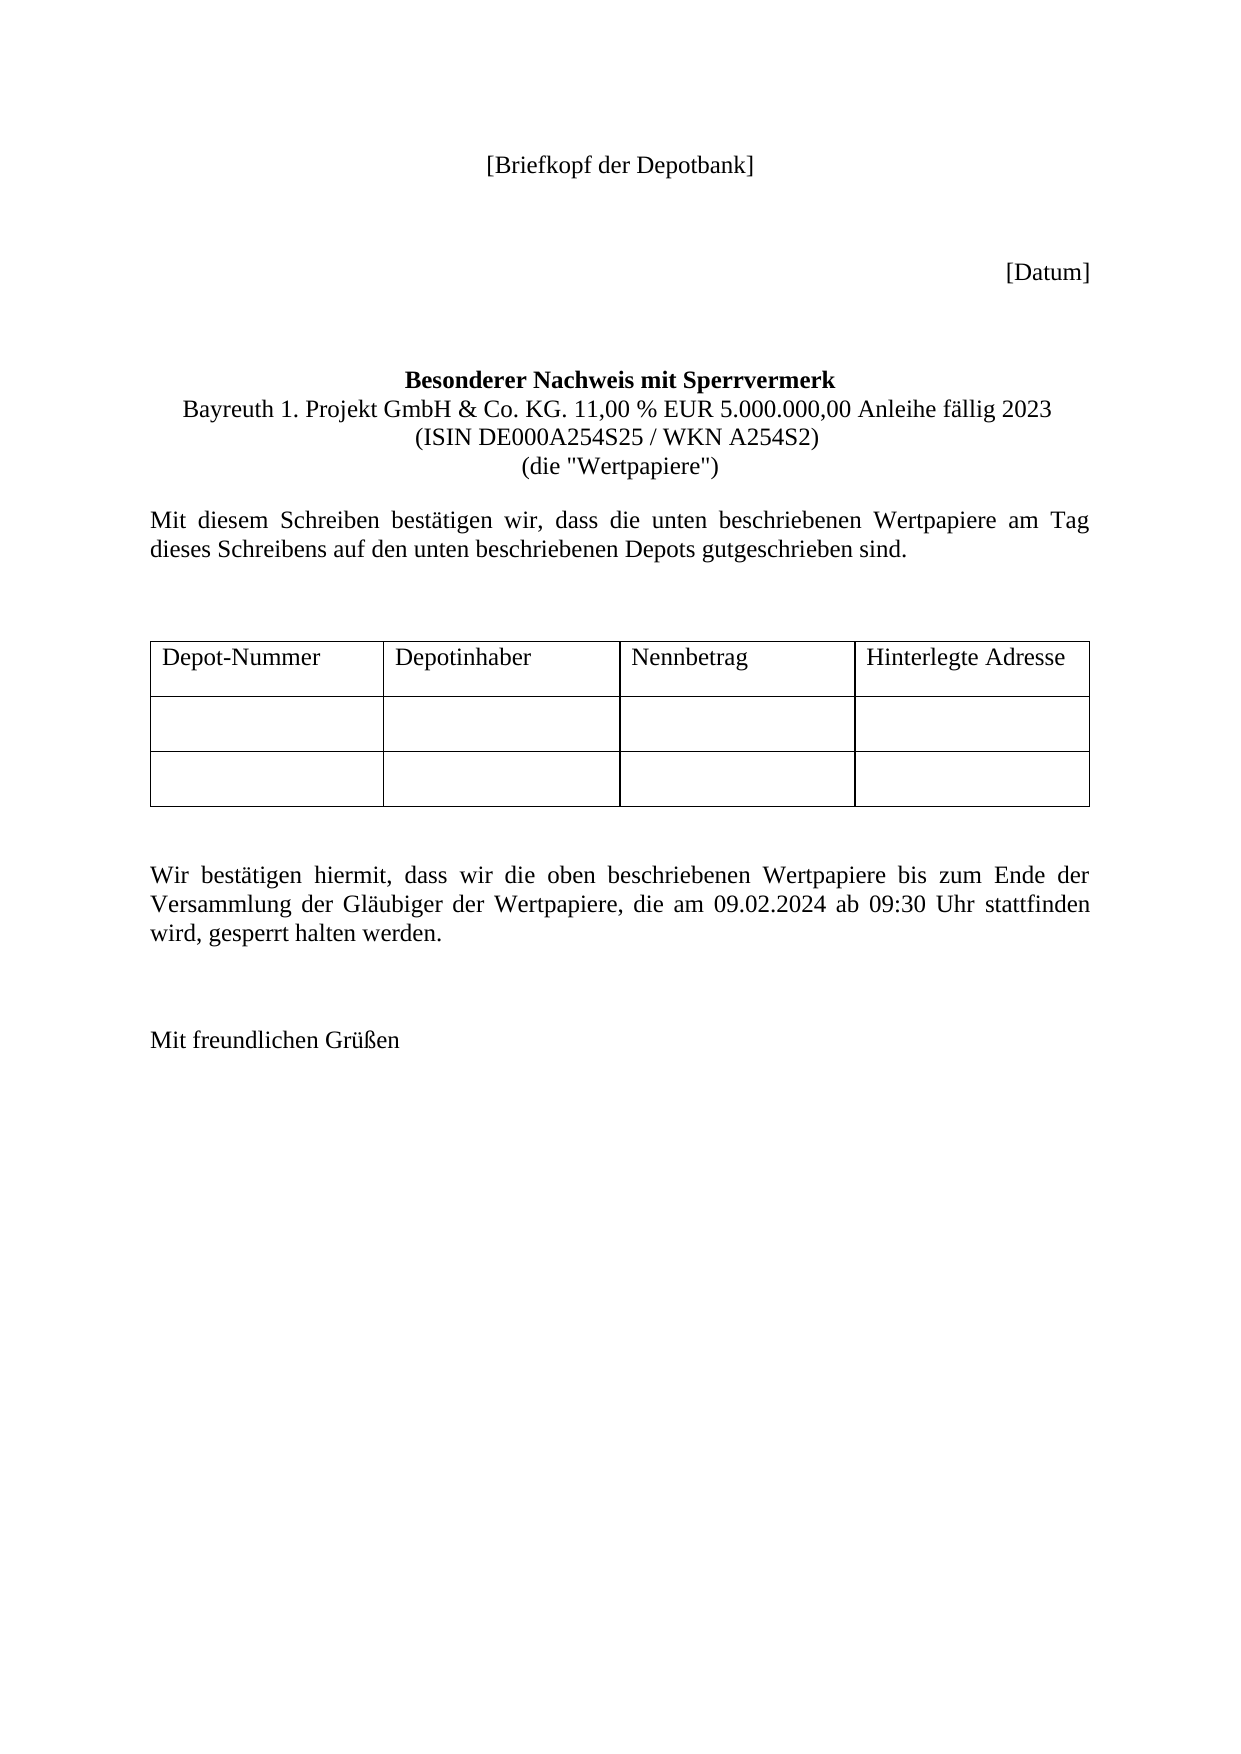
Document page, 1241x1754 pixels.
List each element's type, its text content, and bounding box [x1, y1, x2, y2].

table_cell [384, 752, 619, 806]
text Besonderer Nachweis mit Sperrvermerk Bayreuth 1. Projekt GmbH & Co. KG. 11,00 % EUR 5.000.000,00 Anleihe fällig 2023 (ISIN DE000A254S25 / WKN A254S2) (die "Wertpapiere") [150, 365, 1090, 480]
text Mit diesem Schreiben bestätigen wir, dass die unten beschriebenen Wertpapiere am Tag dieses Schreibens auf den unten beschriebenen Depots gutgeschrieben sind. [150, 505, 1090, 562]
text Mit freundlichen Grüßen [150, 1025, 1090, 1054]
table_header Hinterlegte Adresse [856, 642, 1089, 696]
table_cell [856, 752, 1089, 806]
table_cell [151, 752, 383, 806]
table_cell [856, 697, 1089, 751]
table_header Depot-Nummer [151, 642, 383, 696]
table_cell [621, 752, 854, 806]
text Wir bestätigen hiermit, dass wir die oben beschriebenen Wertpapiere bis zum Ende der Versammlung der Gläubiger der Wertpapiere, die am 09.02.2024 ab 09:30 Uhr stattfinden wird, gesperrt halten werden. [150, 860, 1090, 947]
table_cell [384, 697, 619, 751]
table_cell [621, 697, 854, 751]
text [Briefkopf der Depotbank] [150, 150, 1090, 179]
table_header Depotinhaber [384, 642, 619, 696]
table_cell [151, 697, 383, 751]
table_header Nennbetrag [621, 642, 854, 696]
text [Datum] [150, 257, 1090, 286]
